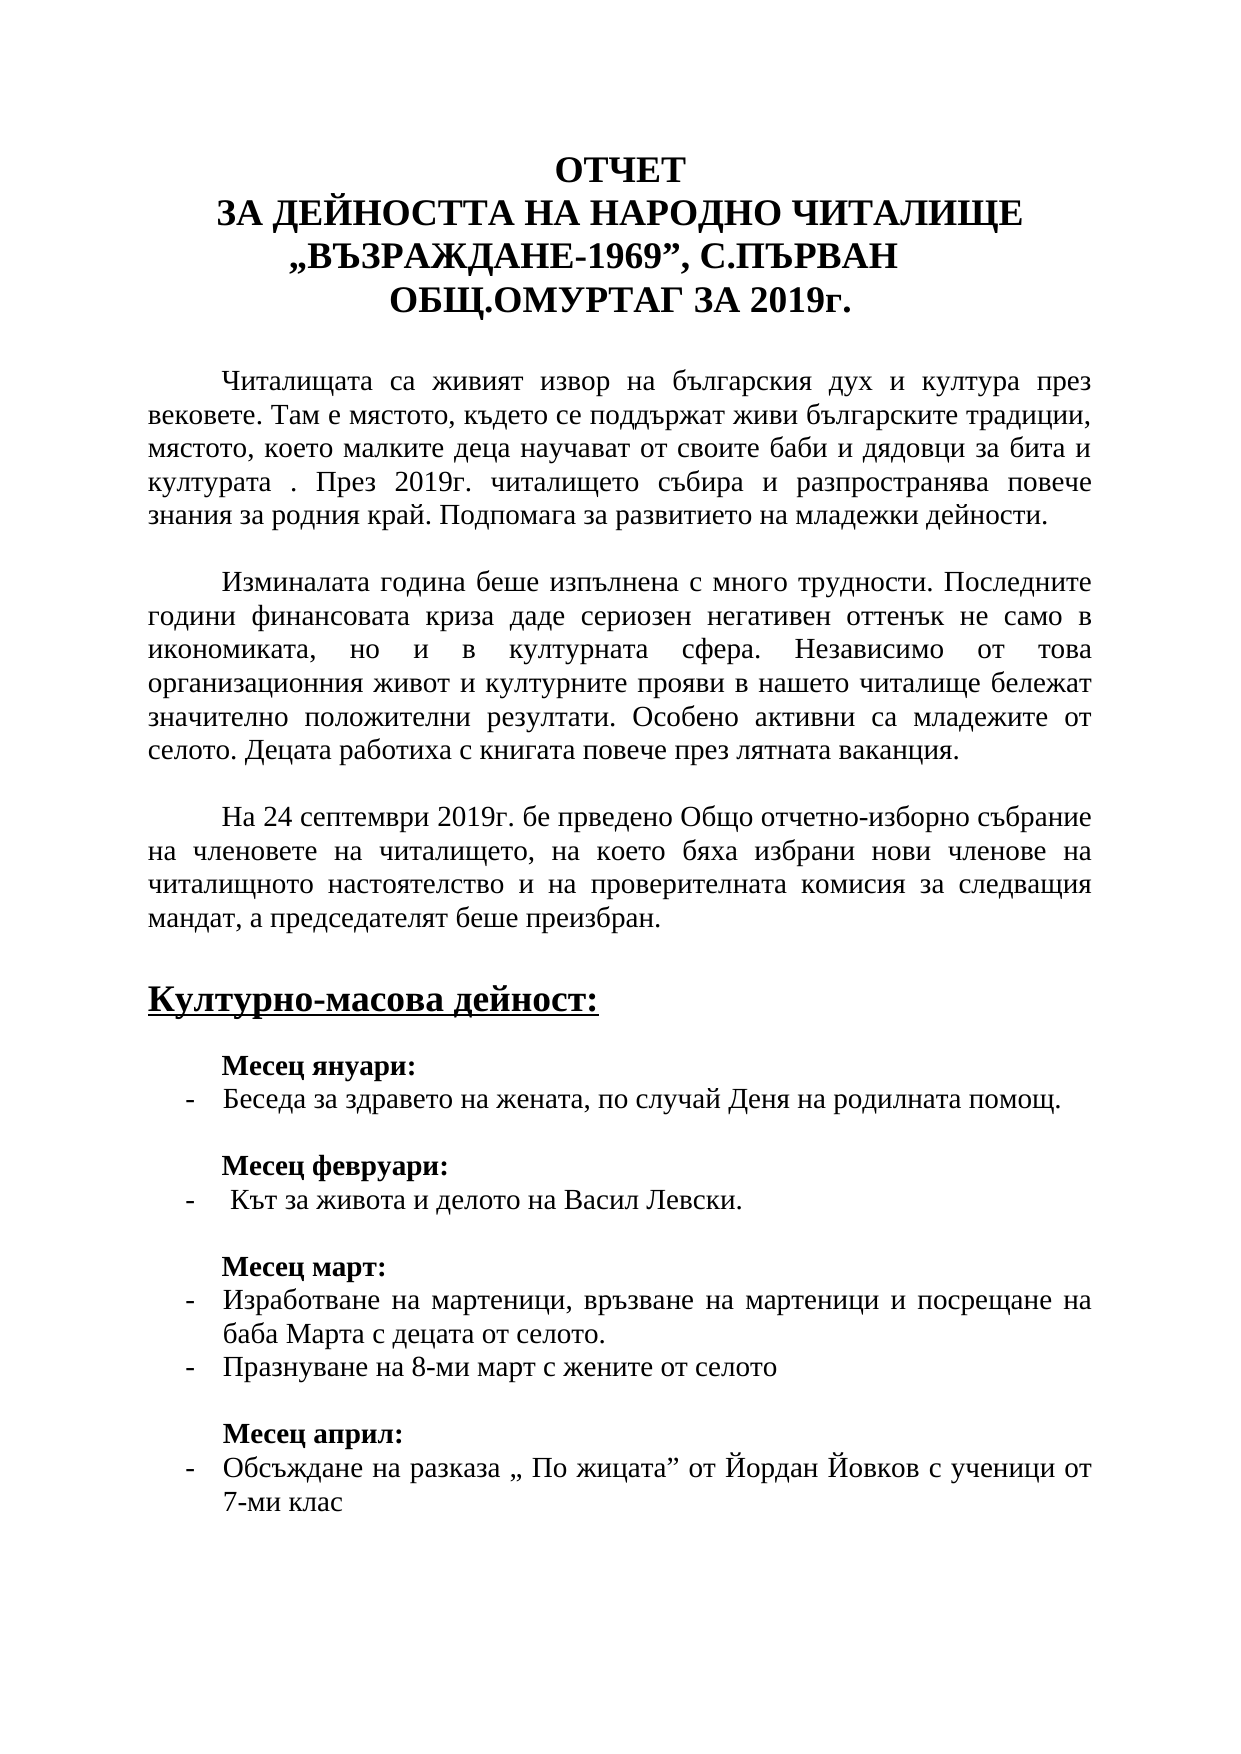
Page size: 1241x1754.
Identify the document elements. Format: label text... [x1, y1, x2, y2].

text ЗА ДЕЙНОСТТА НА НАРОДНО ЧИТАЛИЩЕ „ВЪЗРАЖДАНЕ-1969”, С.ПЪРВАН ОБЩ.ОМУРТАГ ЗА 2019г. [148, 191, 1093, 320]
list Обсъждане на разказа „ По жицата” от Йордан Йовков с ученици от 7-ми клас [185, 1450, 1093, 1517]
list Беседа за здравето на жената, по случай Деня на родилната помощ. [185, 1081, 1093, 1115]
text ОТЧЕТ [148, 148, 1093, 191]
text На 24 септември 2019г. бе прведено Общо отчетно-изборно събрание на членовете на читалището, на което бяха избрани нови членове на читалищното настоятелство и на проверителната комисия за следващия мандат, а председателят беше преизбран. [148, 799, 1093, 933]
text Месец март: [148, 1249, 1093, 1282]
text Месец февруари: [221, 1148, 1093, 1182]
text Читалищата са живият извор на българския дух и култура през вековете. Там е мястото, където се поддържат живи българските традиции, мястото, което малките деца научават от своите баби и дядовци за бита и културата . През 2019г. читалището събира и разпространява повече знания за родния край. Подпомага за развитието на младежки дейности. [148, 363, 1093, 531]
list Кът за живота и делото на Васил Левски. [185, 1182, 1093, 1215]
text Изминалата година беше изпълнена с много трудности. Последните години финансовата криза даде сериозен негативен оттенък не само в икономиката, но и в културната сфера. Независимо от това организационния живот и културните прояви в нашето читалище бележат значително положителни резултати. Особено активни са младежите от селото. Децата работиха с книгата повече през лятната ваканция. [148, 564, 1093, 766]
text Месец януари: [148, 1048, 1093, 1081]
list Месец април: [223, 1417, 1093, 1450]
text Културно-масова дейност: [148, 977, 1093, 1020]
list Празнуване на 8-ми март с жените от селото [185, 1349, 1093, 1383]
list Изработване на мартеници, връзване на мартеници и посрещане на баба Марта с децата от селото. [185, 1282, 1093, 1349]
